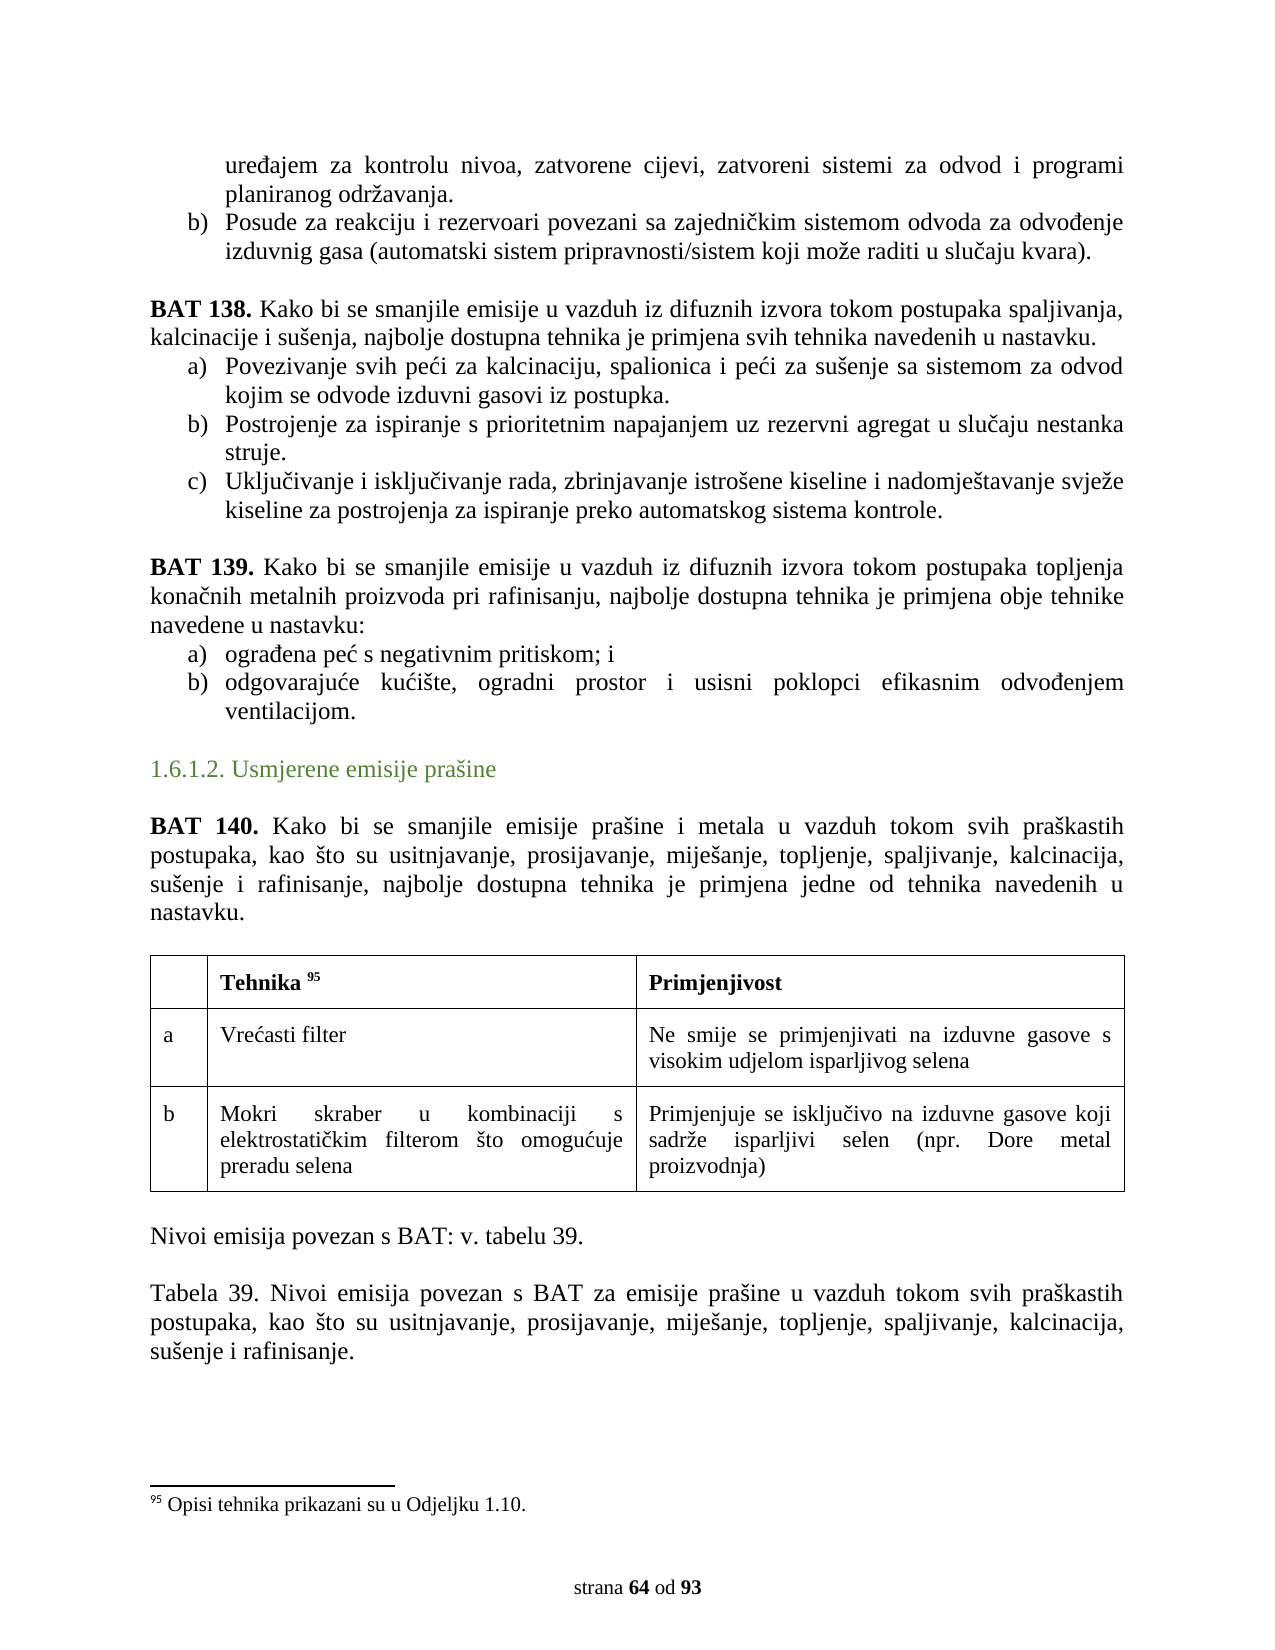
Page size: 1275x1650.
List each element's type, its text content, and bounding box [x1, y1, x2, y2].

list ograđena peć s negativnim pritiskom; i [187, 639, 1125, 667]
table_cell Primjenjuje se isključivo na izduvne gasove koji sadrže isparljivi selen (npr. Dore metal proizvodnja) [637, 1087, 1124, 1191]
text BAT 140. Kako bi se smanjile emisije prašine i metala u vazduh tokom svih praškastih postupaka, kao što su usitnjavanje, prosijavanje, miješanje, topljenje, spaljivanje, kalcinacija, sušenje i rafinisanje, najbolje dostupna tehnika je primjena jedne od tehnika navedenih u nastavku. [150, 811, 1125, 926]
text BAT 138. Kako bi se smanjile emisije u vazduh iz difuznih izvora tokom postupaka spaljivanja, kalcinacije i sušenja, najbolje dostupna tehnika je primjena svih tehnika navedenih u nastavku. [150, 294, 1125, 351]
table_cell b [151, 1087, 207, 1191]
table_header Tehnika [208, 956, 636, 1007]
table_header [151, 956, 207, 1007]
list Postrojenje za ispiranje s prioritetnim napajanjem uz rezervni agregat u slučaju nestanka struje. [187, 409, 1125, 466]
table_header Primjenjivost [637, 956, 1124, 1007]
text Nivoi emisija povezan s BAT: v. tabelu 39. [150, 1221, 1125, 1250]
text BAT 139. Kako bi se smanjile emisije u vazduh iz difuznih izvora tokom postupaka topljenja konačnih metalnih proizvoda pri rafinisanju, najbolje dostupna tehnika je primjena obje tehnike navedene u nastavku: [150, 552, 1125, 639]
table_cell Ne smije se primjenjivati na izduvne gasove s visokim udjelom isparljivog selena [637, 1009, 1124, 1086]
list odgovarajuće kućište, ogradni prostor i usisni poklopci efikasnim odvođenjem ventilacijom. [187, 667, 1125, 725]
subtitle 1.6.1.2. Usmjerene emisije prašine [150, 754, 1125, 782]
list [187, 150, 1125, 207]
table_cell Mokri skraber u kombinaciji s elektrostatičkim filterom što omogućuje preradu selena [208, 1087, 636, 1191]
list Uključivanje i isključivanje rada, zbrinjavanje istrošene kiseline i nadomještavanje svježe kiseline za postrojenja za ispiranje preko automatskog sistema kontrole. [187, 466, 1125, 524]
table_cell Vrećasti filter [208, 1009, 636, 1086]
text Tabela 39. Nivoi emisija povezan s BAT za emisije prašine u vazduh tokom svih praškastih postupaka, kao što su usitnjavanje, prosijavanje, miješanje, topljenje, spaljivanje, kalcinacija, sušenje i rafinisanje. [150, 1278, 1125, 1365]
table_cell a [151, 1009, 207, 1086]
list Povezivanje svih peći za kalcinaciju, spalionica i peći za sušenje sa sistemom za odvod kojim se odvode izduvni gasovi iz postupka. [187, 351, 1125, 409]
list Posude za reakciju i rezervoari povezani sa zajedničkim sistemom odvoda za odvođenje izduvnig gasa (automatski sistem pripravnosti/sistem koji može raditi u slučaju kvara). [187, 207, 1125, 265]
